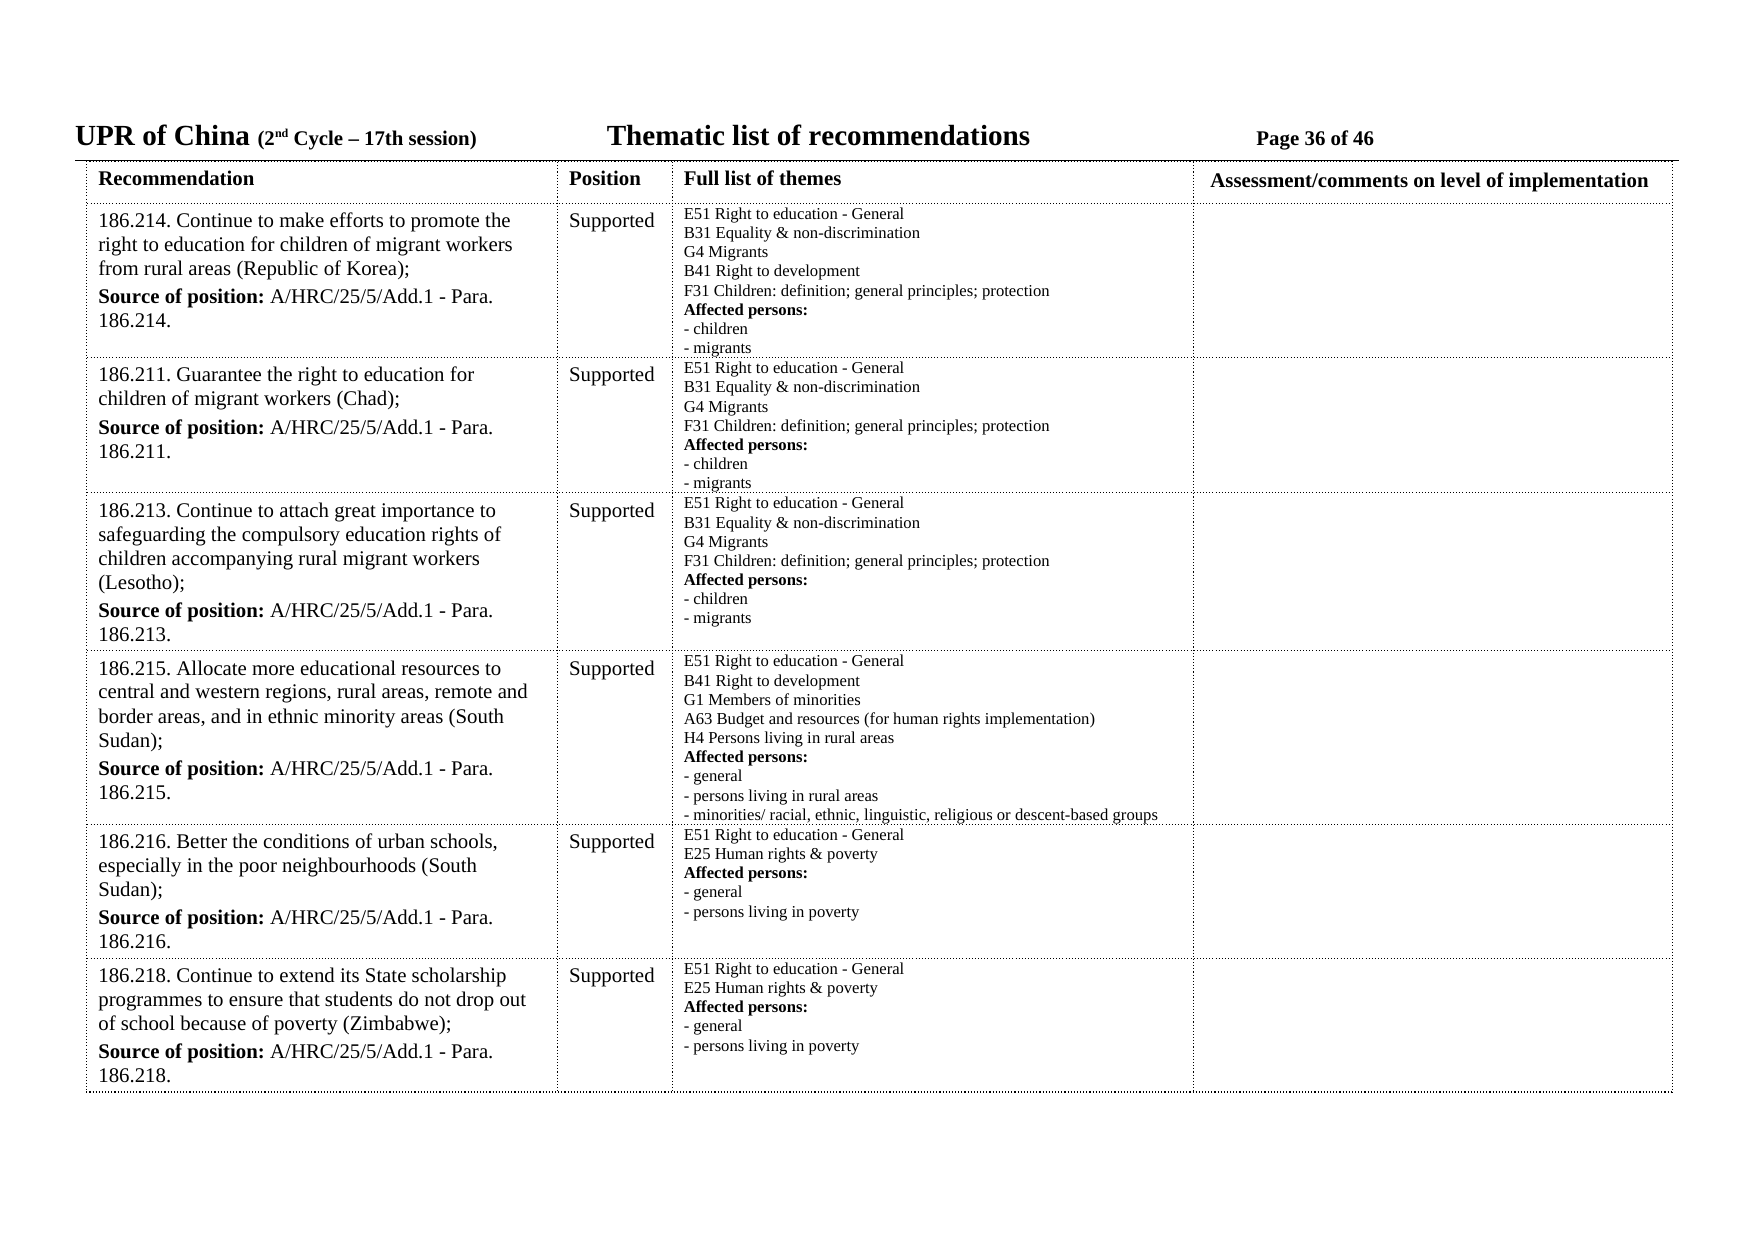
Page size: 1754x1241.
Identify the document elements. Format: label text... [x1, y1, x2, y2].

table_header Assessment/comments on level of implementation [1193, 161, 1672, 203]
table_cell [1193, 203, 1672, 357]
table_cell E51 Right to education - General E25 Human rights & poverty Affected persons: - general - persons living in poverty [672, 958, 1193, 1091]
table_cell 186.216. Better the conditions of urban schools, especially in the poor neighbourhoods (South Sudan); Source of position: A/HRC/25/5/Add.1 - Para. 186.216. [87, 824, 558, 958]
table_header Full list of themes [672, 161, 1193, 203]
table_cell [1193, 650, 1672, 824]
table_cell [1193, 958, 1672, 1091]
table_header Position [558, 161, 672, 203]
table_cell E51 Right to education - General B31 Equality & non-discrimination G4 Migrants F31 Children: definition; general principles; protection Affected persons: - children - migrants [672, 357, 1193, 492]
table_cell 186.215. Allocate more educational resources to central and western regions, rural areas, remote and border areas, and in ethnic minority areas (South Sudan); Source of position: A/HRC/25/5/Add.1 - Para. 186.215. [87, 650, 558, 824]
table_cell E51 Right to education - General B31 Equality & non-discrimination G4 Migrants F31 Children: definition; general principles; protection Affected persons: - children - migrants [672, 492, 1193, 650]
table_cell Supported [558, 824, 672, 958]
table_cell Supported [558, 357, 672, 492]
table_cell Supported [558, 650, 672, 824]
table_cell E51 Right to education - General B41 Right to development G1 Members of minorities A63 Budget and resources (for human rights implementation) H4 Persons living in rural areas Affected persons: - general - persons living in rural areas - minorities/ racial, ethnic, linguistic, religious or descent-based groups [672, 650, 1193, 824]
table_header Recommendation [87, 161, 558, 203]
table_cell 186.211. Guarantee the right to education for children of migrant workers (Chad); Source of position: A/HRC/25/5/Add.1 - Para. 186.211. [87, 357, 558, 492]
table_cell Supported [558, 958, 672, 1091]
table_cell 186.214. Continue to make efforts to promote the right to education for children of migrant workers from rural areas (Republic of Korea); Source of position: A/HRC/25/5/Add.1 - Para. 186.214. [87, 203, 558, 357]
table_cell [1193, 824, 1672, 958]
table_cell Supported [558, 492, 672, 650]
table_cell 186.218. Continue to extend its State scholarship programmes to ensure that students do not drop out of school because of poverty (Zimbabwe); Source of position: A/HRC/25/5/Add.1 - Para. 186.218. [87, 958, 558, 1091]
table_cell [1193, 357, 1672, 492]
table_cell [672, 203, 1193, 357]
table_cell E51 Right to education - General E25 Human rights & poverty Affected persons: - general - persons living in poverty [672, 824, 1193, 958]
table_cell Supported [558, 203, 672, 357]
table_cell 186.213. Continue to attach great importance to safeguarding the compulsory education rights of children accompanying rural migrant workers (Lesotho); Source of position: A/HRC/25/5/Add.1 - Para. 186.213. [87, 492, 558, 650]
table_cell [1193, 492, 1672, 650]
